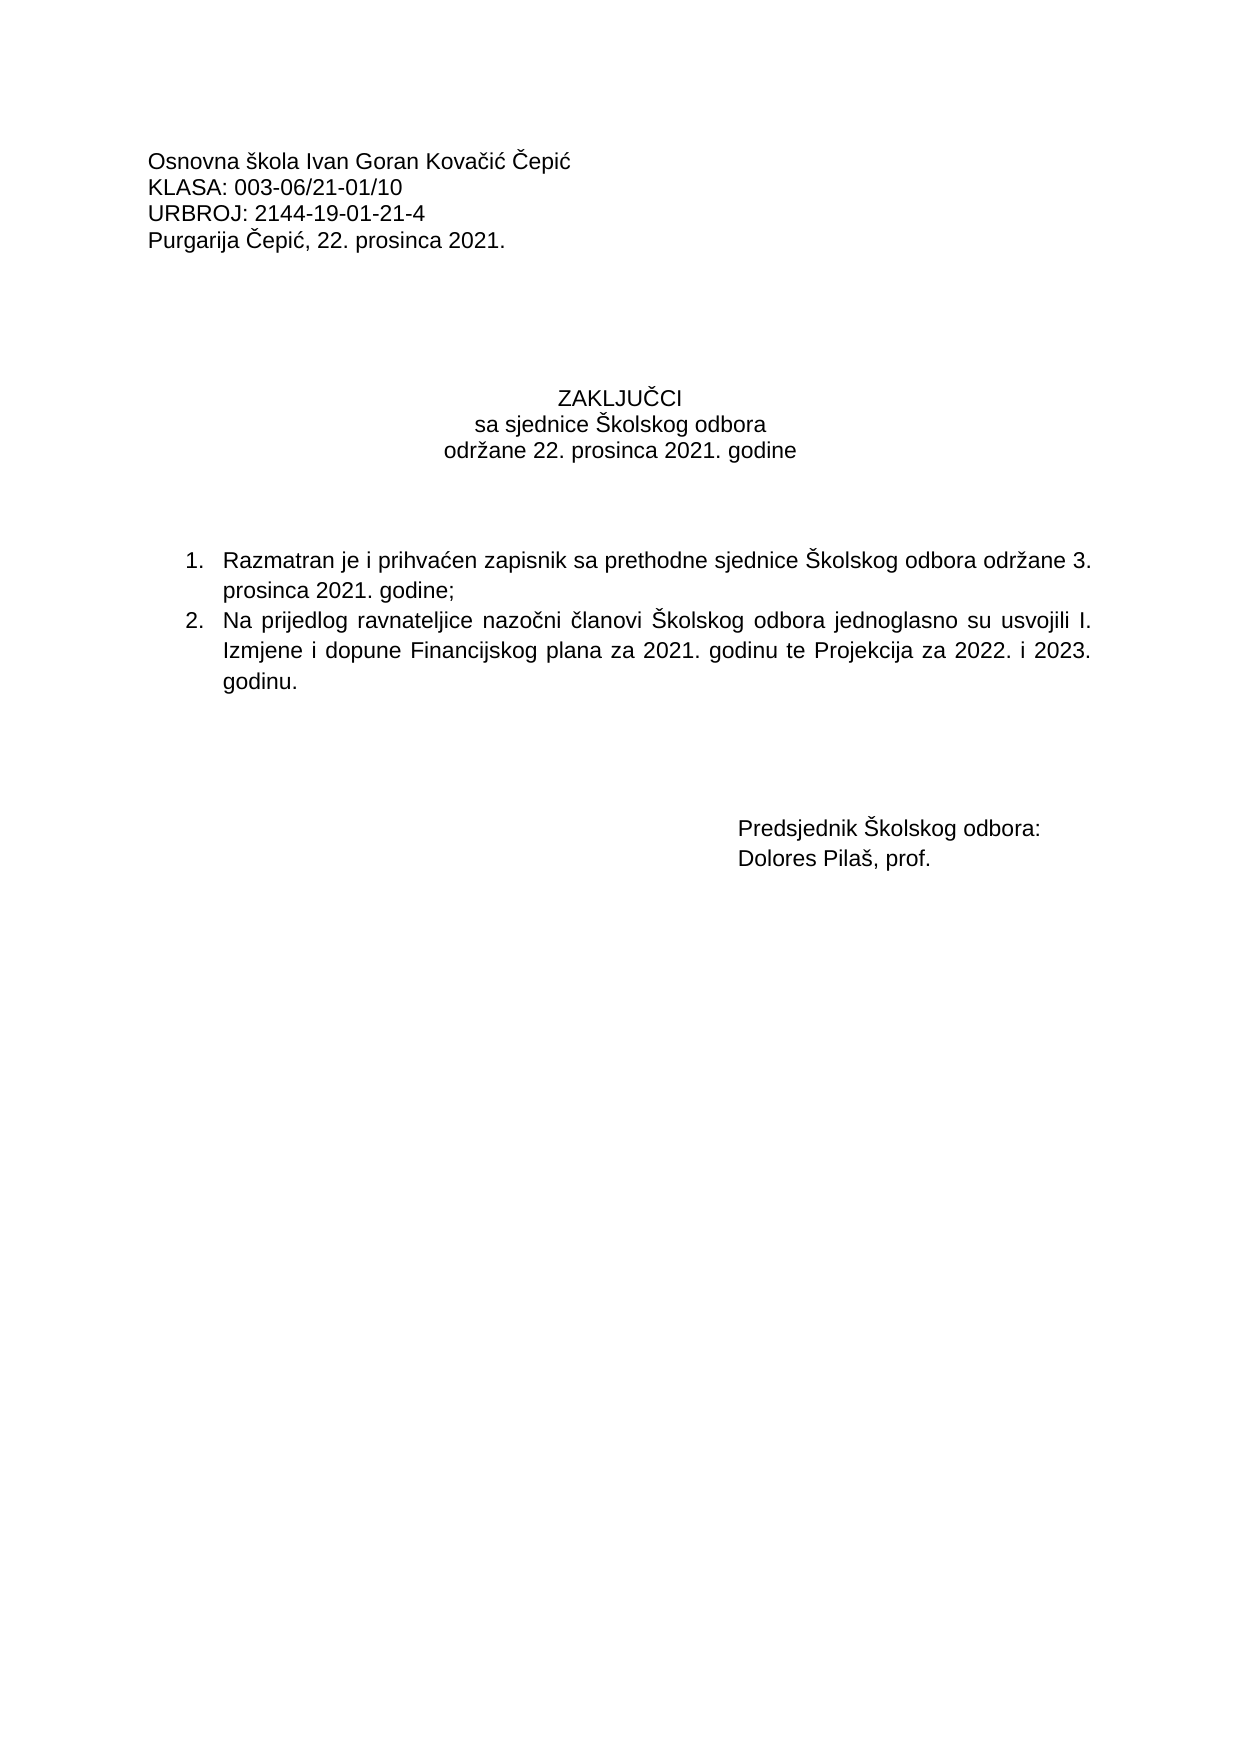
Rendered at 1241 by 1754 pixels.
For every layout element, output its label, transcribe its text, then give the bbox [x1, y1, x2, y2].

text sa sjednice Školskog odbora [148, 411, 1093, 437]
text održane 22. prosinca 2021. godine [148, 437, 1093, 464]
text Predsjednik Školskog odbora: [738, 815, 1093, 841]
list Razmatran je i prihvaćen zapisnik sa prethodne sjednice Školskog odbora održane 3. prosinca 2021. godine; [185, 547, 1093, 603]
text Osnovna škola Ivan Goran Kovačić Čepić [148, 148, 1093, 174]
text Dolores Pilaš, prof. [738, 845, 1093, 871]
text ZAKLJUČCI [148, 385, 1093, 411]
text KLASA: 003-06/21-01/10 [148, 174, 1093, 200]
text Purgarija Čepić, 22. prosinca 2021. [148, 227, 1093, 253]
text URBROJ: 2144-19-01-21-4 [148, 200, 1093, 227]
list Na prijedlog ravnateljice nazočni članovi Školskog odbora jednoglasno su usvojili I. Izmjene i dopune Financijskog plana za 2021. godinu te Projekcija za 2022. i 2023. godinu. [185, 607, 1093, 694]
